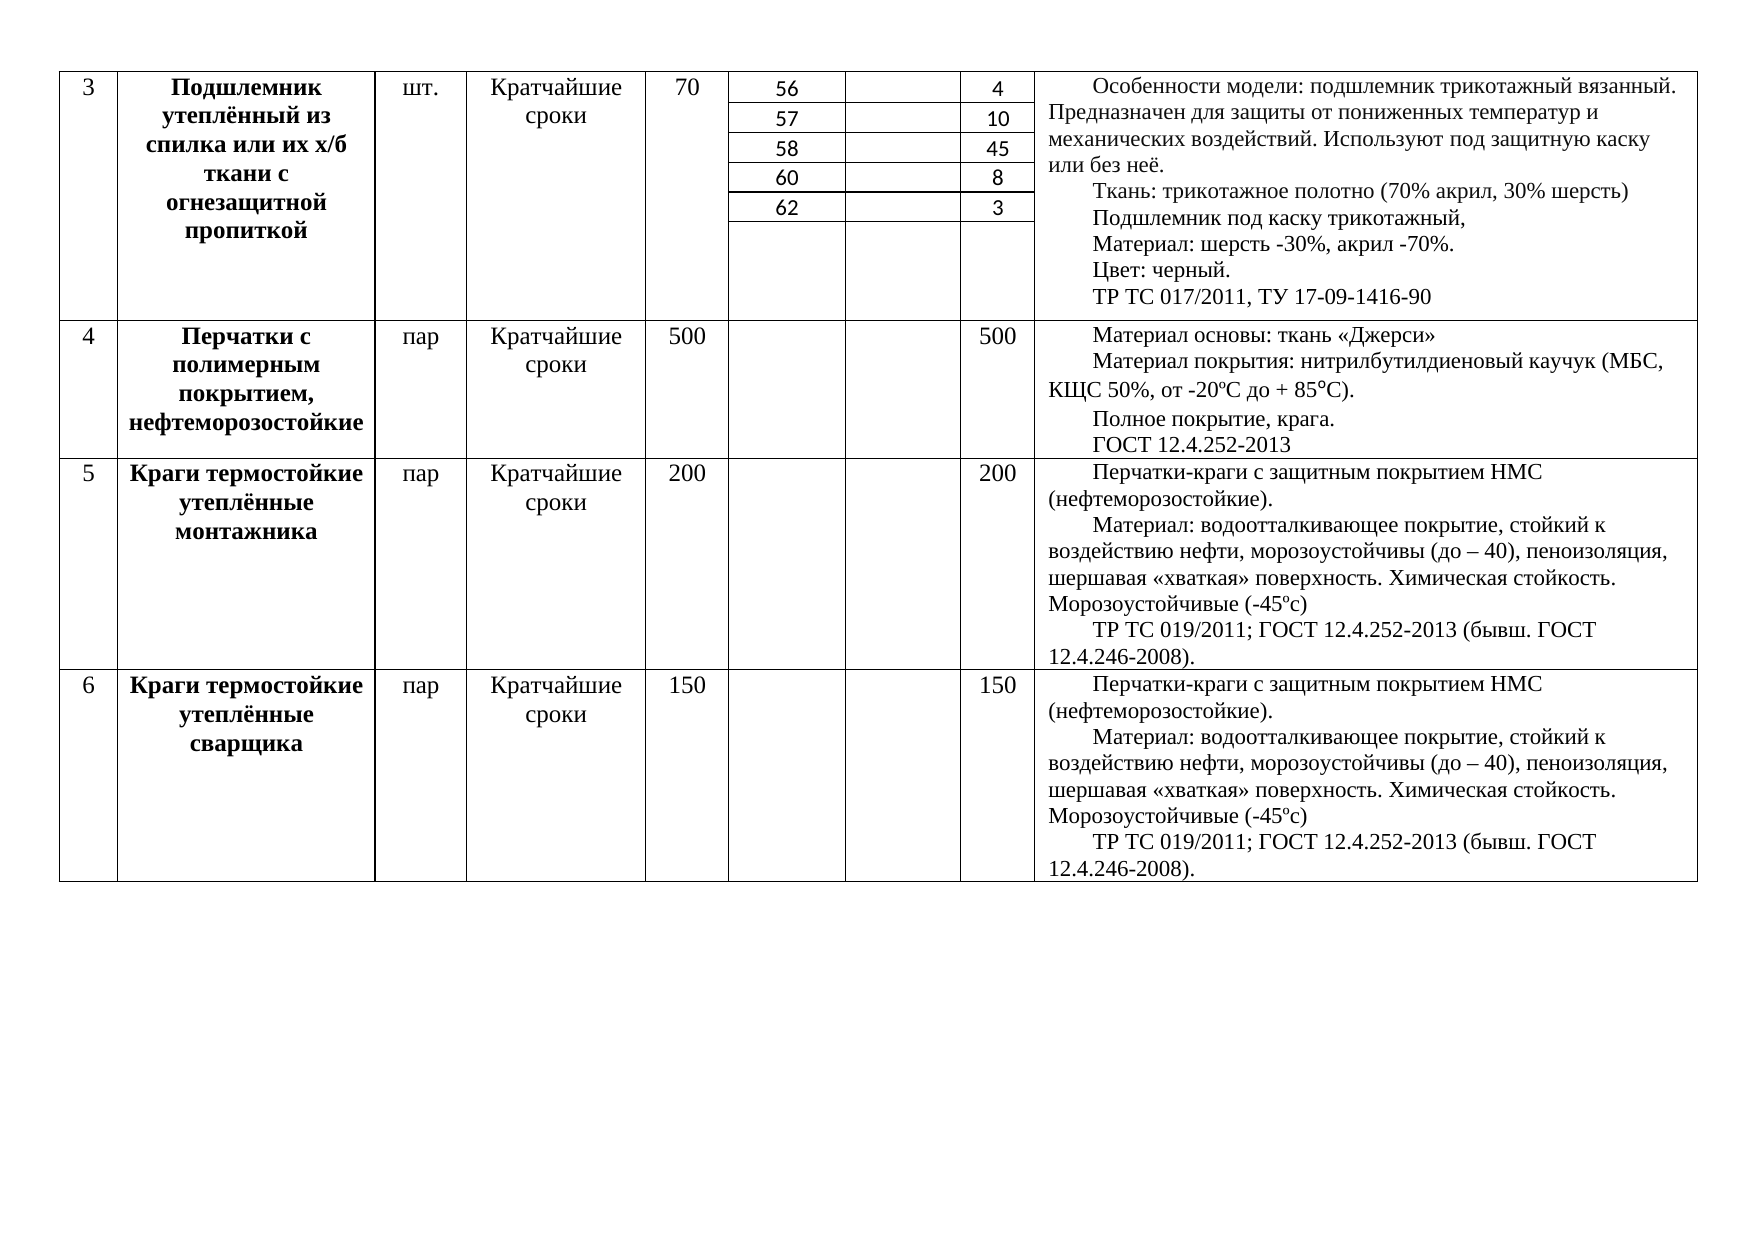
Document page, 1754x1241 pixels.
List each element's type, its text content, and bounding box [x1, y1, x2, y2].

table_cell 10 [961, 103, 1034, 132]
table_cell [961, 222, 1034, 320]
table_cell [846, 133, 960, 162]
table_cell [846, 163, 960, 191]
table_cell [846, 72, 960, 102]
table_cell [846, 222, 960, 320]
table_cell 500 [961, 321, 1034, 457]
table_cell 150 [961, 670, 1034, 881]
table_cell Кратчайшие сроки [467, 321, 645, 457]
table_cell Особенности модели: подшлемник трикотажный вязанный. Предназначен для защиты от пониженных температур и механических воздействий. Используют под защитную каску или без неё. Ткань: трикотажное полотно (70% акрил, 30% шерсть) Подшлемник под каску трикотажный, Материал: шерсть -30%, акрил -70%. Цвет: черный. ТР ТС 017/2011, ТУ 17-09-1416-90 [1035, 72, 1697, 320]
table_cell Перчатки с полимерным покрытием, нефтеморозостойкие [118, 321, 374, 457]
table_cell 3 [60, 72, 117, 320]
table_cell [729, 321, 845, 457]
table_cell 4 [961, 72, 1034, 102]
table_cell пар [376, 459, 466, 669]
table_cell 500 [646, 321, 728, 457]
table_cell 150 [646, 670, 728, 881]
table_cell 56 [729, 72, 845, 102]
table_cell [846, 321, 960, 457]
table_cell Кратчайшие сроки [467, 670, 645, 881]
table_cell [846, 459, 960, 669]
table_cell [846, 193, 960, 221]
table_cell Подшлемник утеплённый из спилка или их х/б ткани с огнезащитной пропиткой [118, 72, 374, 320]
table_cell 6 [60, 670, 117, 881]
table_cell Кратчайшие сроки [467, 459, 645, 669]
table_cell 4 [60, 321, 117, 457]
table_cell 200 [646, 459, 728, 669]
table_cell Материал основы: ткань «Джерси» Материал покрытия: нитрилбутилдиеновый каучук (МБС, КЩС 50%, от -20ºС до + 85ºС). Полное покрытие, крага. ГОСТ 12.4.252-2013 [1035, 321, 1697, 457]
table_cell [846, 670, 960, 881]
table_cell Краги термостойкие утеплённые монтажника [118, 459, 374, 669]
table_cell 70 [646, 72, 728, 320]
table_cell 8 [961, 163, 1034, 191]
table_cell [729, 459, 845, 669]
table_cell пар [376, 321, 466, 457]
table_cell 5 [60, 459, 117, 669]
table_cell шт. [376, 72, 466, 320]
table_cell 200 [961, 459, 1034, 669]
table_cell 45 [961, 133, 1034, 162]
table_cell Перчатки-краги с защитным покрытием НМС (нефтеморозостойкие). Материал: водоотталкивающее покрытие, стойкий к воздействию нефти, морозоустойчивы (до – 40), пеноизоляция, шершавая «хваткая» поверхность. Химическая стойкость. Морозоустойчивые (-45ºс) ТР ТС 019/2011; ГОСТ 12.4.252-2013 (бывш. ГОСТ 12.4.246-2008). [1035, 670, 1697, 881]
table_cell 62 [729, 193, 845, 221]
table_cell Перчатки-краги с защитным покрытием НМС (нефтеморозостойкие). Материал: водоотталкивающее покрытие, стойкий к воздействию нефти, морозоустойчивы (до – 40), пеноизоляция, шершавая «хваткая» поверхность. Химическая стойкость. Морозоустойчивые (-45ºс) ТР ТС 019/2011; ГОСТ 12.4.252-2013 (бывш. ГОСТ 12.4.246-2008). [1035, 459, 1697, 669]
table_cell Кратчайшие сроки [467, 72, 645, 320]
table_cell 58 [729, 133, 845, 162]
table_cell Краги термостойкие утеплённые сварщика [118, 670, 374, 881]
table_cell 60 [729, 163, 845, 191]
table_cell пар [376, 670, 466, 881]
table_cell [729, 670, 845, 881]
table_cell 3 [961, 193, 1034, 221]
table_cell [729, 222, 845, 320]
table_cell [846, 103, 960, 132]
table_cell 57 [729, 103, 845, 132]
